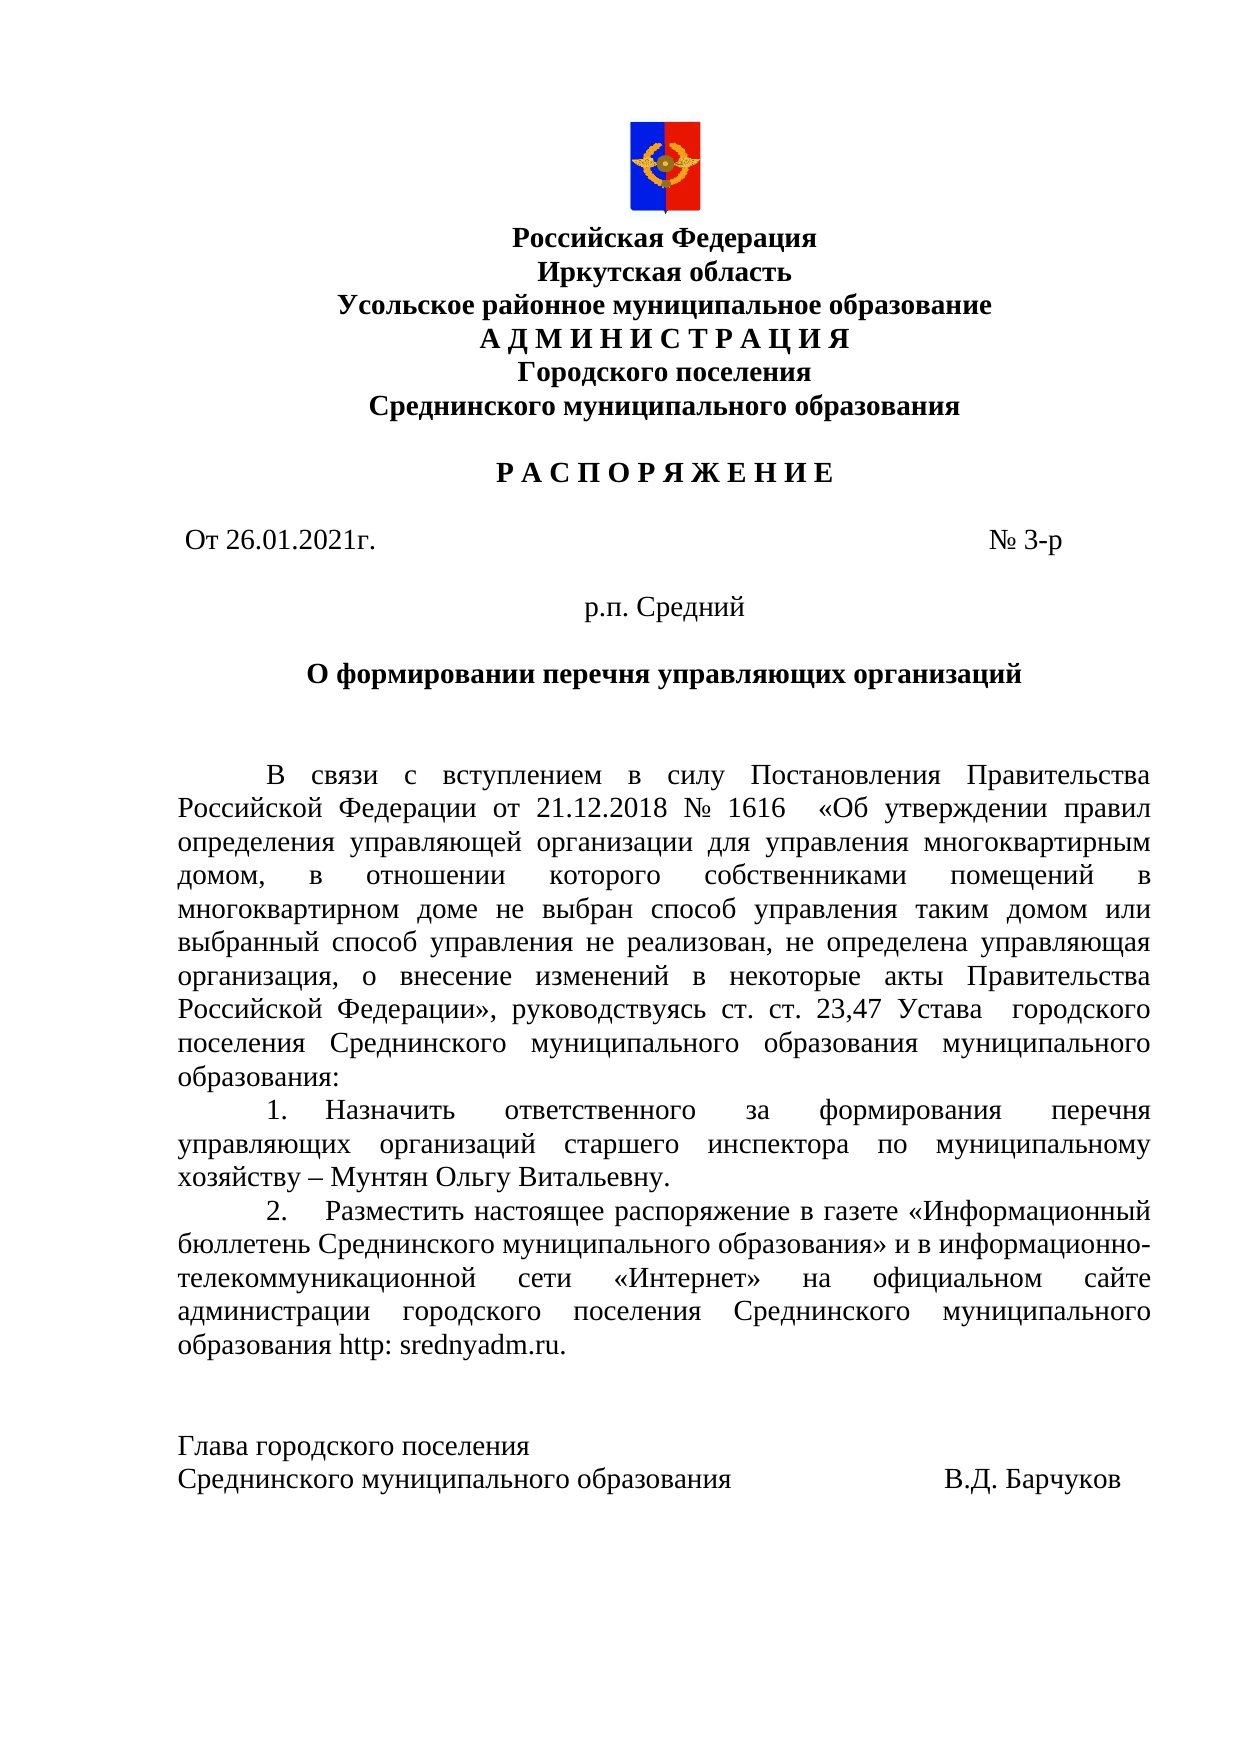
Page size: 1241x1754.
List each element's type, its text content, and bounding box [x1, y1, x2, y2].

text Среднинского муниципального образования В.Д. Барчуков [177, 1461, 1152, 1495]
text Усольское районное муниципальное образование [177, 287, 1152, 321]
text Российская Федерация [177, 220, 1152, 254]
text А Д М И Н И С Т Р А Ц И Я [177, 321, 1152, 354]
text Среднинского муниципального образования [177, 388, 1152, 421]
text Городского поселения [177, 354, 1152, 388]
text В связи с вступлением в силу Постановления Правительства Российской Федерации от 21.12.2018 № 1616 «Об утверждении правил определения управляющей организации для управления многоквартирным домом, в отношении которого собственниками помещений в многоквартирном доме не выбран способ управления таким домом или выбранный способ управления не реализован, не определена управляющая организация, о внесение изменений в некоторые акты Правительства Российской Федерации», руководствуясь ст. ст. 23,47 Устава городского поселения Среднинского муниципального образования муниципального образования: [177, 757, 1152, 1092]
text Глава городского поселения [177, 1428, 1152, 1461]
picture [628, 118, 701, 217]
text Иркутская область [177, 254, 1152, 287]
list Назначить ответственного за формирования перечня управляющих организаций старшего инспектора по муниципальному хозяйству – Мунтян Ольгу Витальевну. [177, 1092, 1152, 1193]
list Разместить настоящее распоряжение в газете «Информационный бюллетень Среднинского муниципального образования» и в информационно-телекоммуникационной сети «Интернет» на официальном сайте администрации городского поселения Среднинского муниципального образования http: srednyadm.ru. [177, 1193, 1152, 1361]
text Р А С П О Р Я Ж Е Н И Е [177, 455, 1152, 488]
text От 26.01.2021г. № 3-р [177, 522, 1152, 556]
text р.п. Средний [177, 589, 1152, 623]
text О формировании перечня управляющих организаций [177, 656, 1152, 690]
